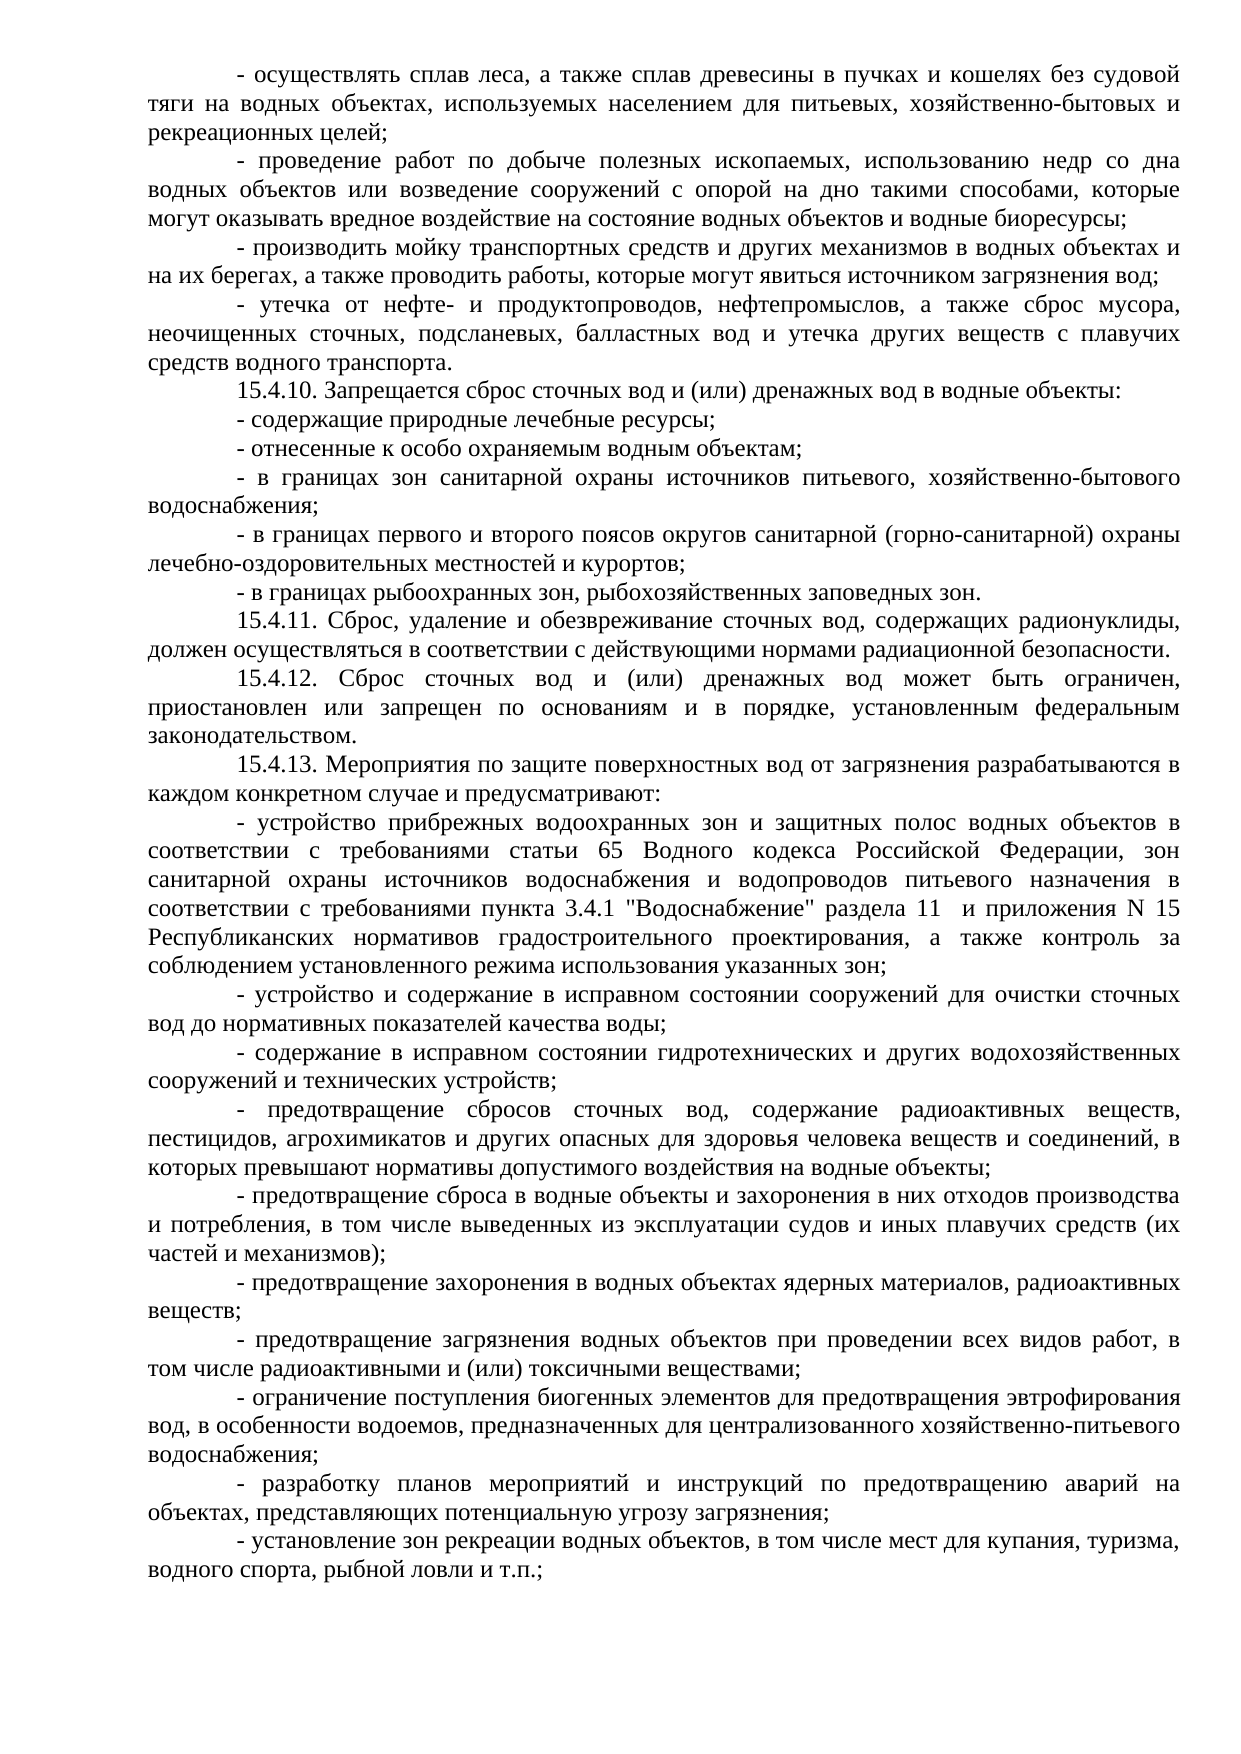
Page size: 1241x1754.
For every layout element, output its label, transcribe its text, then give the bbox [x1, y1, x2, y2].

text - ограничение поступления биогенных элементов для предотвращения эвтрофирования вод, в особенности водоемов, предназначенных для централизованного хозяйственно-питьевого водоснабжения; [148, 1382, 1181, 1468]
text - предотвращение загрязнения водных объектов при проведении всех видов работ, в том числе радиоактивными и (или) токсичными веществами; [148, 1324, 1181, 1382]
text - утечка от нефте- и продуктопроводов, нефтепромыслов, а также сброс мусора, неочищенных сточных, подсланевых, балластных вод и утечка других веществ с плавучих средств водного транспорта. [148, 289, 1181, 375]
text - в границах зон санитарной охраны источников питьевого, хозяйственно-бытового водоснабжения; [148, 462, 1181, 519]
text 15.4.10. Запрещается сброс сточных вод и (или) дренажных вод в водные объекты: [148, 375, 1181, 404]
text - осуществлять сплав леса, а также сплав древесины в пучках и кошелях без судовой тяги на водных объектах, используемых населением для питьевых, хозяйственно-бытовых и рекреационных целей; [148, 59, 1181, 145]
text - предотвращение сбросов сточных вод, содержание радиоактивных веществ, пестицидов, агрохимикатов и других опасных для здоровья человека веществ и соединений, в которых превышают нормативы допустимого воздействия на водные объекты; [148, 1094, 1181, 1180]
text - устройство и содержание в исправном состоянии сооружений для очистки сточных вод до нормативных показателей качества воды; [148, 979, 1181, 1037]
text - установление зон рекреации водных объектов, в том числе мест для купания, туризма, водного спорта, рыбной ловли и т.п.; [148, 1525, 1181, 1583]
text - содержащие природные лечебные ресурсы; [148, 404, 1181, 433]
text - отнесенные к особо охраняемым водным объектам; [148, 433, 1181, 462]
text 15.4.11. Сброс, удаление и обезвреживание сточных вод, содержащих радионуклиды, должен осуществляться в соответствии с действующими нормами радиационной безопасности. [148, 605, 1181, 663]
text - разработку планов мероприятий и инструкций по предотвращению аварий на объектах, представляющих потенциальную угрозу загрязнения; [148, 1468, 1181, 1525]
text - производить мойку транспортных средств и других механизмов в водных объектах и на их берегах, а также проводить работы, которые могут явиться источником загрязнения вод; [148, 232, 1181, 289]
text 15.4.12. Сброс сточных вод и (или) дренажных вод может быть ограничен, приостановлен или запрещен по основаниям и в порядке, установленным федеральным законодательством. [148, 663, 1181, 749]
text - проведение работ по добыче полезных ископаемых, использованию недр со дна водных объектов или возведение сооружений с опорой на дно такими способами, которые могут оказывать вредное воздействие на состояние водных объектов и водные биоресурсы; [148, 145, 1181, 232]
text - содержание в исправном состоянии гидротехнических и других водохозяйственных сооружений и технических устройств; [148, 1037, 1181, 1094]
text - предотвращение сброса в водные объекты и захоронения в них отходов производства и потребления, в том числе выведенных из эксплуатации судов и иных плавучих средств (их частей и механизмов); [148, 1180, 1181, 1267]
text - в границах первого и второго поясов округов санитарной (горно-санитарной) охраны лечебно-оздоровительных местностей и курортов; [148, 519, 1181, 577]
text 15.4.13. Мероприятия по защите поверхностных вод от загрязнения разрабатываются в каждом конкретном случае и предусматривают: [148, 749, 1181, 807]
text - предотвращение захоронения в водных объектах ядерных материалов, радиоактивных веществ; [148, 1267, 1181, 1324]
text - устройство прибрежных водоохранных зон и защитных полос водных объектов в соответствии с требованиями статьи 65 Водного кодекса Российской Федерации, зон санитарной охраны источников водоснабжения и водопроводов питьевого назначения в соответствии с требованиями пункта 3.4.1 "Водоснабжение" раздела 11 и приложения N 15 Республиканских нормативов градостроительного проектирования, а также контроль за соблюдением установленного режима использования указанных зон; [148, 807, 1181, 979]
text - в границах рыбоохранных зон, рыбохозяйственных заповедных зон. [148, 577, 1181, 605]
